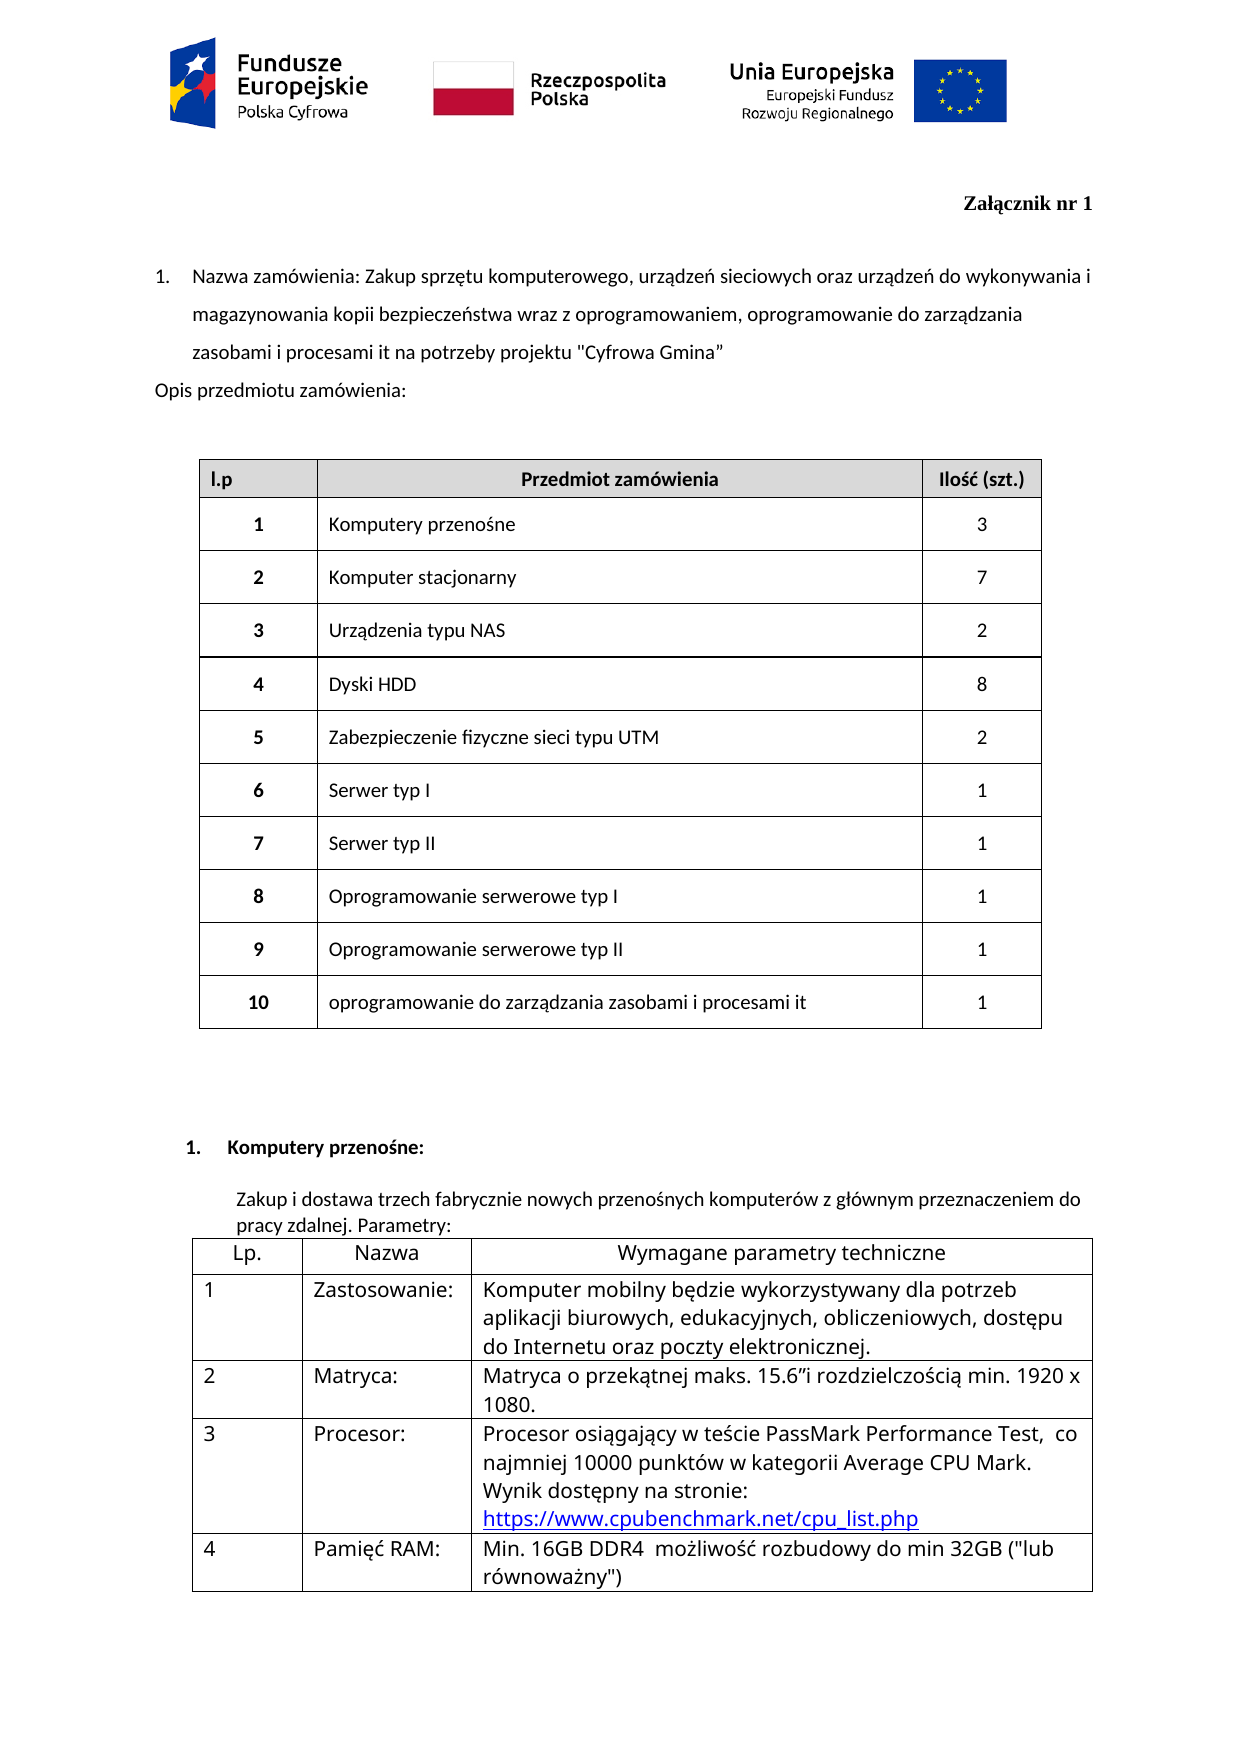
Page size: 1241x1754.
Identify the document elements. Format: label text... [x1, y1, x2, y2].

table_cell 2 [923, 711, 1041, 763]
table_cell 5 [200, 711, 317, 763]
table_cell Oprogramowanie serwerowe typ I [318, 870, 922, 922]
table_cell 2 [200, 551, 317, 603]
table_cell 4 [193, 1534, 302, 1591]
table_cell 6 [200, 764, 317, 816]
text Opis przedmiotu zamówienia: [154, 377, 1093, 403]
table_cell 3 [923, 498, 1041, 550]
table_cell 3 [200, 604, 317, 656]
table_cell Pamięć RAM: [303, 1534, 471, 1591]
table_cell 1 [923, 976, 1041, 1028]
table_header Wymagane parametry techniczne [472, 1239, 1092, 1274]
table_cell 10 [200, 976, 317, 1028]
table_cell Zastosowanie: [303, 1275, 471, 1360]
table_header Lp. [193, 1239, 302, 1274]
table_cell Dyski HDD [318, 658, 922, 709]
table_cell 2 [923, 604, 1041, 656]
table_cell 1 [200, 498, 317, 550]
list Zakup i dostawa trzech fabrycznie nowych przenośnych komputerów z głównym przeznaczeniem do pracy zdalnej. Parametry: [236, 1187, 1093, 1237]
table_cell Oprogramowanie serwerowe typ II [318, 923, 922, 975]
table_cell 8 [923, 658, 1041, 709]
table_cell oprogramowanie do zarządzania zasobami i procesami it [318, 976, 922, 1028]
table_cell Matryca o przekątnej maks. 15.6”i rozdzielczością min. 1920 x 1080. [472, 1361, 1092, 1418]
table_cell 3 [193, 1419, 302, 1533]
table_cell 7 [200, 817, 317, 869]
table_cell 1 [923, 923, 1041, 975]
text Załącznik nr 1 [192, 191, 1093, 215]
table_header Nazwa [303, 1239, 471, 1274]
table_header Ilość (szt.) [923, 460, 1041, 497]
table_cell 4 [200, 658, 317, 709]
table_cell Matryca: [303, 1361, 471, 1418]
table_cell Komputery przenośne [318, 498, 922, 550]
table_cell 2 [193, 1361, 302, 1418]
table_cell 1 [923, 870, 1041, 922]
table_cell Serwer typ II [318, 817, 922, 869]
table_cell Serwer typ I [318, 764, 922, 816]
table_cell 1 [923, 817, 1041, 869]
table_cell Zabezpieczenie fizyczne sieci typu UTM [318, 711, 922, 763]
table_cell 1 [923, 764, 1041, 816]
table_header Przedmiot zamówienia [318, 460, 922, 497]
table_cell Procesor osiągający w teście PassMark Performance Test, co najmniej 10000 punktów w kategorii Average CPU Mark. Wynik dostępny na stronie: https://www.cpubenchmark.net/cpu_list.php [472, 1419, 1092, 1533]
picture [147, 15, 1044, 153]
table_cell 7 [923, 551, 1041, 603]
table_cell Komputer mobilny będzie wykorzystywany dla potrzeb aplikacji biurowych, edukacyjnych, obliczeniowych, dostępu do Internetu oraz poczty elektronicznej. [472, 1275, 1092, 1360]
list Nazwa zamówienia: Zakup sprzętu komputerowego, urządzeń sieciowych oraz urządzeń do wykonywania i magazynowania kopii bezpieczeństwa wraz z oprogramowaniem, oprogramowanie do zarządzania zasobami i procesami it na potrzeby projektu "Cyfrowa Gmina” [154, 263, 1093, 364]
table_cell 8 [200, 870, 317, 922]
table_cell Procesor: [303, 1419, 471, 1533]
table_cell Komputer stacjonarny [318, 551, 922, 603]
table_cell 1 [193, 1275, 302, 1360]
table_cell Urządzenia typu NAS [318, 604, 922, 656]
list Komputery przenośne: [185, 1134, 1093, 1159]
table_header l.p [200, 460, 317, 497]
table_cell Min. 16GB DDR4 możliwość rozbudowy do min 32GB ("lub równoważny") [472, 1534, 1092, 1591]
table_cell 9 [200, 923, 317, 975]
